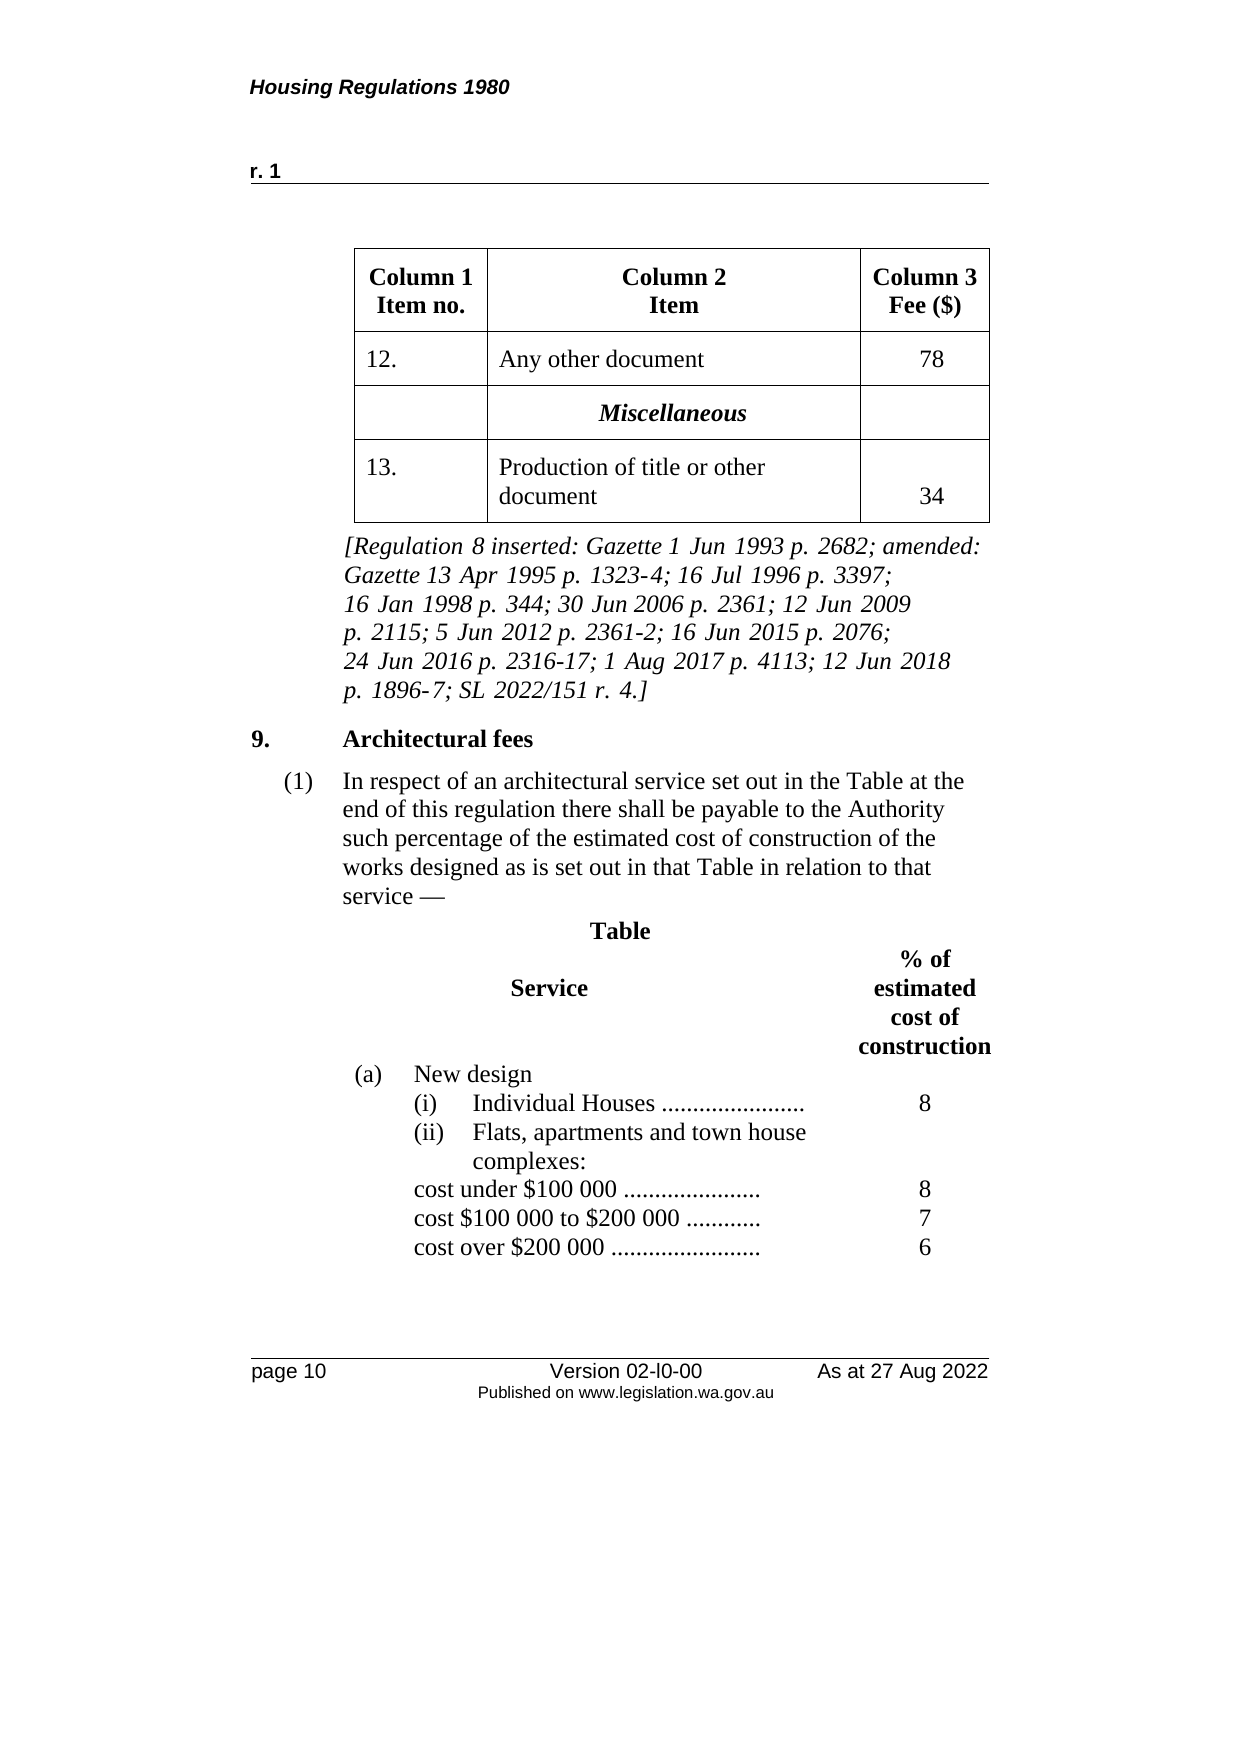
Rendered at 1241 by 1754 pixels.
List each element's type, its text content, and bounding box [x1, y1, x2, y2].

table_cell 8 [848, 1117, 1002, 1203]
table_header % of estimated cost of construction [848, 945, 1002, 1059]
table_header Column 1 Item no. [355, 249, 487, 331]
table_cell Any other document [488, 332, 860, 385]
text [Regulation 8 inserted: Gazette 1 Jun 1993 p. 2682; amended: Gazette 13 Apr 1995 p. 1323-4; 16 Jul 1996 p. 3397; 16 Jan 1998 p. 344; 30 Jun 2006 p. 2361; 12 Jun 2009 p. 2115; 5 Jun 2012 p. 2361-2; 16 Jun 2015 p. 2076; 24 Jun 2016 p. 2316-17; 1 Aug 2017 p. 4113; 12 Jun 2018 p. 1896-7; SL 2022/151 r. 4.] [251, 531, 989, 704]
table_cell 8 [848, 1060, 1002, 1117]
table_cell 6 [848, 1232, 1002, 1261]
table_cell [861, 386, 989, 439]
table_cell cost $100 000 to $200 000 ............ [251, 1203, 848, 1232]
table_cell (a) New design (i) Individual Houses ....................... [251, 1060, 848, 1117]
text (1) In respect of an architectural service set out in the Table at the end of this regulation there shall be payable to the Authority such percentage of the estimated cost of construction of the works designed as is set out in that Table in relation to that service — [251, 766, 989, 909]
table_cell cost over $200 000 ........................ [251, 1232, 848, 1261]
subtitle Table [251, 916, 989, 944]
table_cell Production of title or other document [488, 440, 860, 522]
subtitle 9. Architectural fees [251, 724, 989, 753]
table_cell [355, 386, 487, 439]
table_cell 13. [355, 440, 487, 522]
table_cell 34 [861, 440, 989, 522]
table_cell 7 [848, 1203, 1002, 1232]
table_header Column 3 Fee ($) [861, 249, 989, 331]
table_header Column 2 Item [488, 249, 860, 331]
table_header Service [251, 945, 848, 1059]
table_cell (ii) Flats, apartments and town house complexes: cost under $100 000 ...................... [251, 1117, 848, 1203]
table_cell Miscellaneous [488, 386, 860, 439]
table_cell 78 [861, 332, 989, 385]
table_cell 12. [355, 332, 487, 385]
